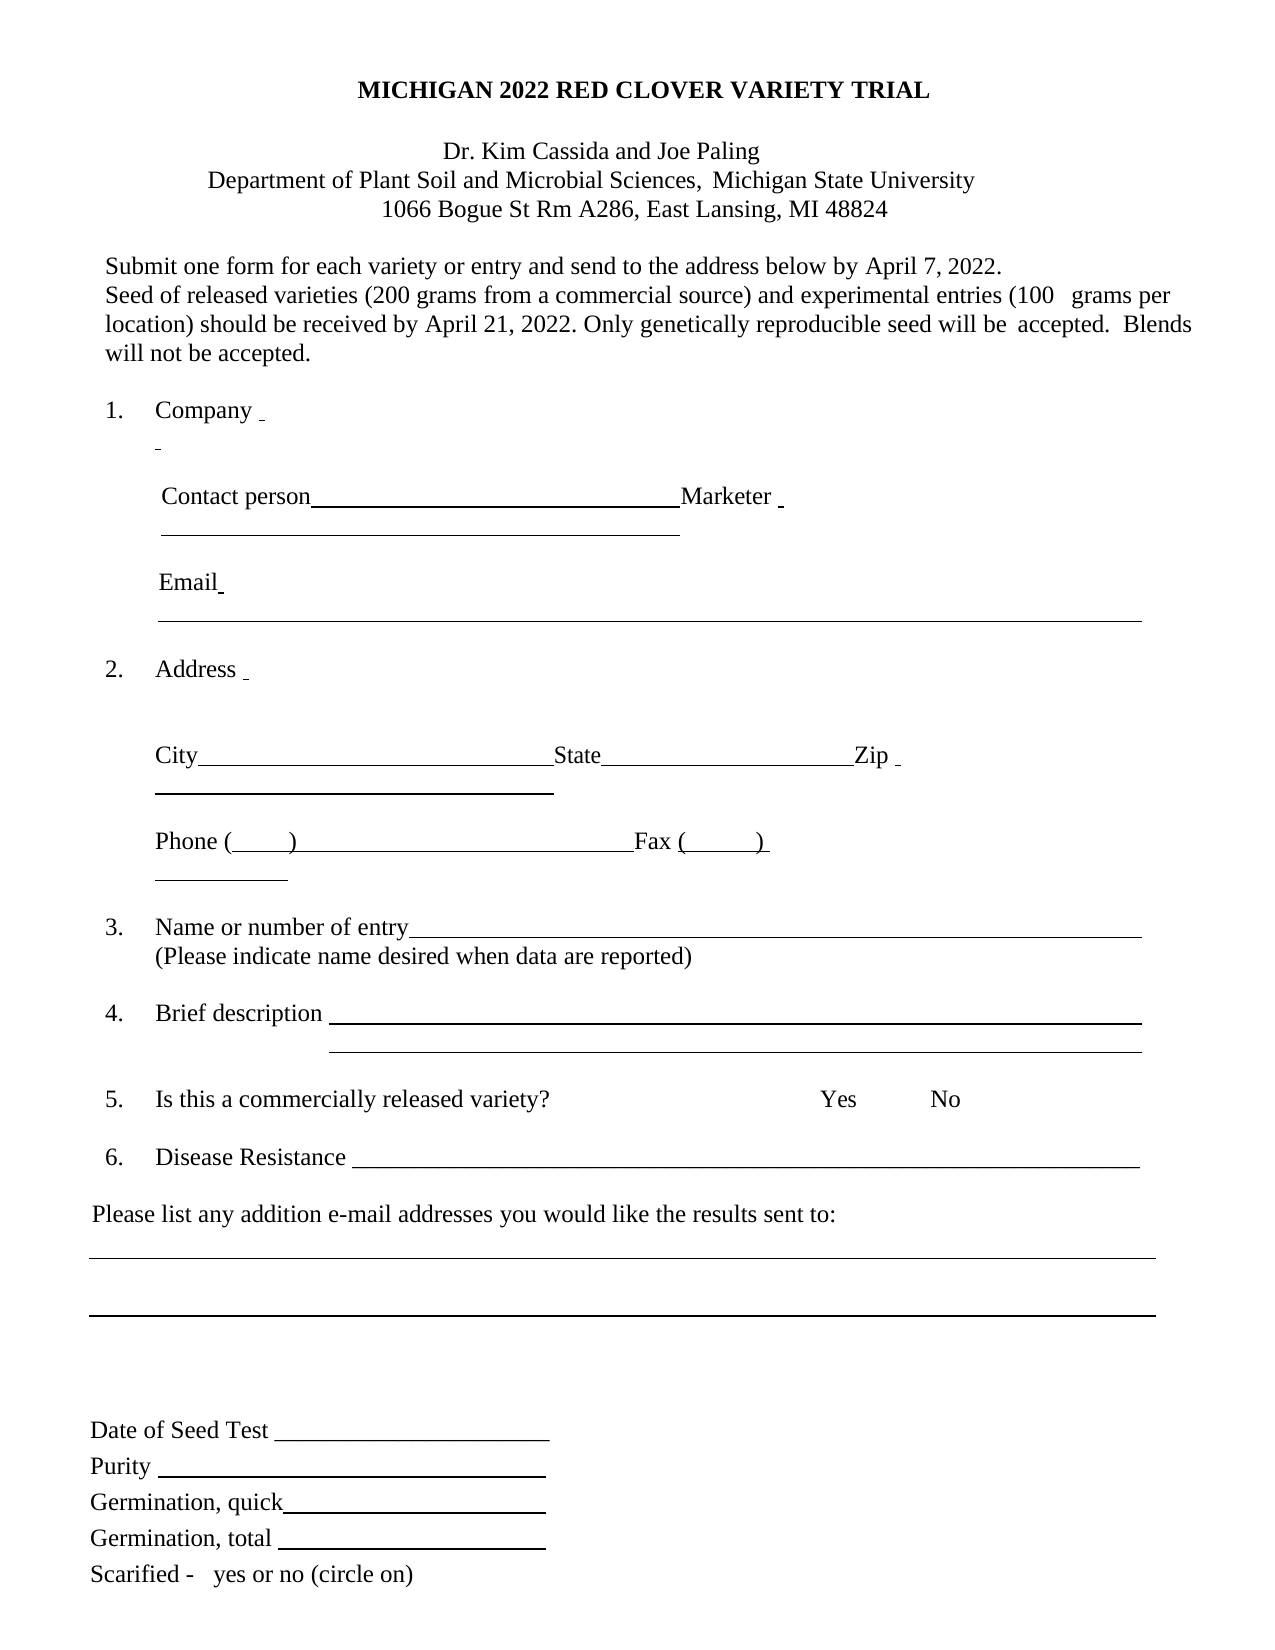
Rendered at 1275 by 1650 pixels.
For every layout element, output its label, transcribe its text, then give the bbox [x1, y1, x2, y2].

text Contact person Marketer [161, 481, 1142, 539]
list Disease Resistance _______________________________________________________________ [105, 1142, 1161, 1171]
subtitle Department of Plant Soil and Microbial Sciences, Michigan State University [195, 165, 988, 194]
text Germination, quick [90, 1487, 1196, 1516]
list Is this a commercially released variety? Yes No [105, 1084, 1161, 1113]
text City State Zip [155, 740, 1142, 797]
list Brief description [105, 998, 1161, 1027]
text Submit one form for each variety or entry and send to the address below by April 7, 2022. [105, 251, 1196, 280]
text Scarified - yes or no (circle on) [90, 1559, 1196, 1588]
text Date of Seed Test ______________________ [90, 1415, 1196, 1444]
text Please list any addition e-mail addresses you would like the results sent to: [73, 1199, 1196, 1228]
text Germination, total [90, 1523, 1196, 1552]
list Company [105, 395, 1142, 452]
list Address [105, 654, 1142, 711]
subtitle Dr. Kim Cassida and Joe Paling [92, 136, 988, 165]
text Purity [90, 1451, 1196, 1480]
text MICHIGAN 2022 RED CLOVER VARIETY TRIAL [92, 75, 1196, 104]
list Name or number of entry (Please indicate name desired when data are reported) [105, 912, 1161, 969]
text Email [158, 567, 1142, 621]
text Seed of released varieties (200 grams from a commercial source) and experimental entries (100 grams per location) should be received by April 21, 2022. Only genetically reproducible seed will be accepted. Blends will not be accepted. [105, 280, 1196, 366]
text 1066 Bogue St Rm A286, East Lansing, MI 48824 [73, 194, 1196, 223]
text Phone ( ) Fax ( ) [155, 826, 1142, 883]
